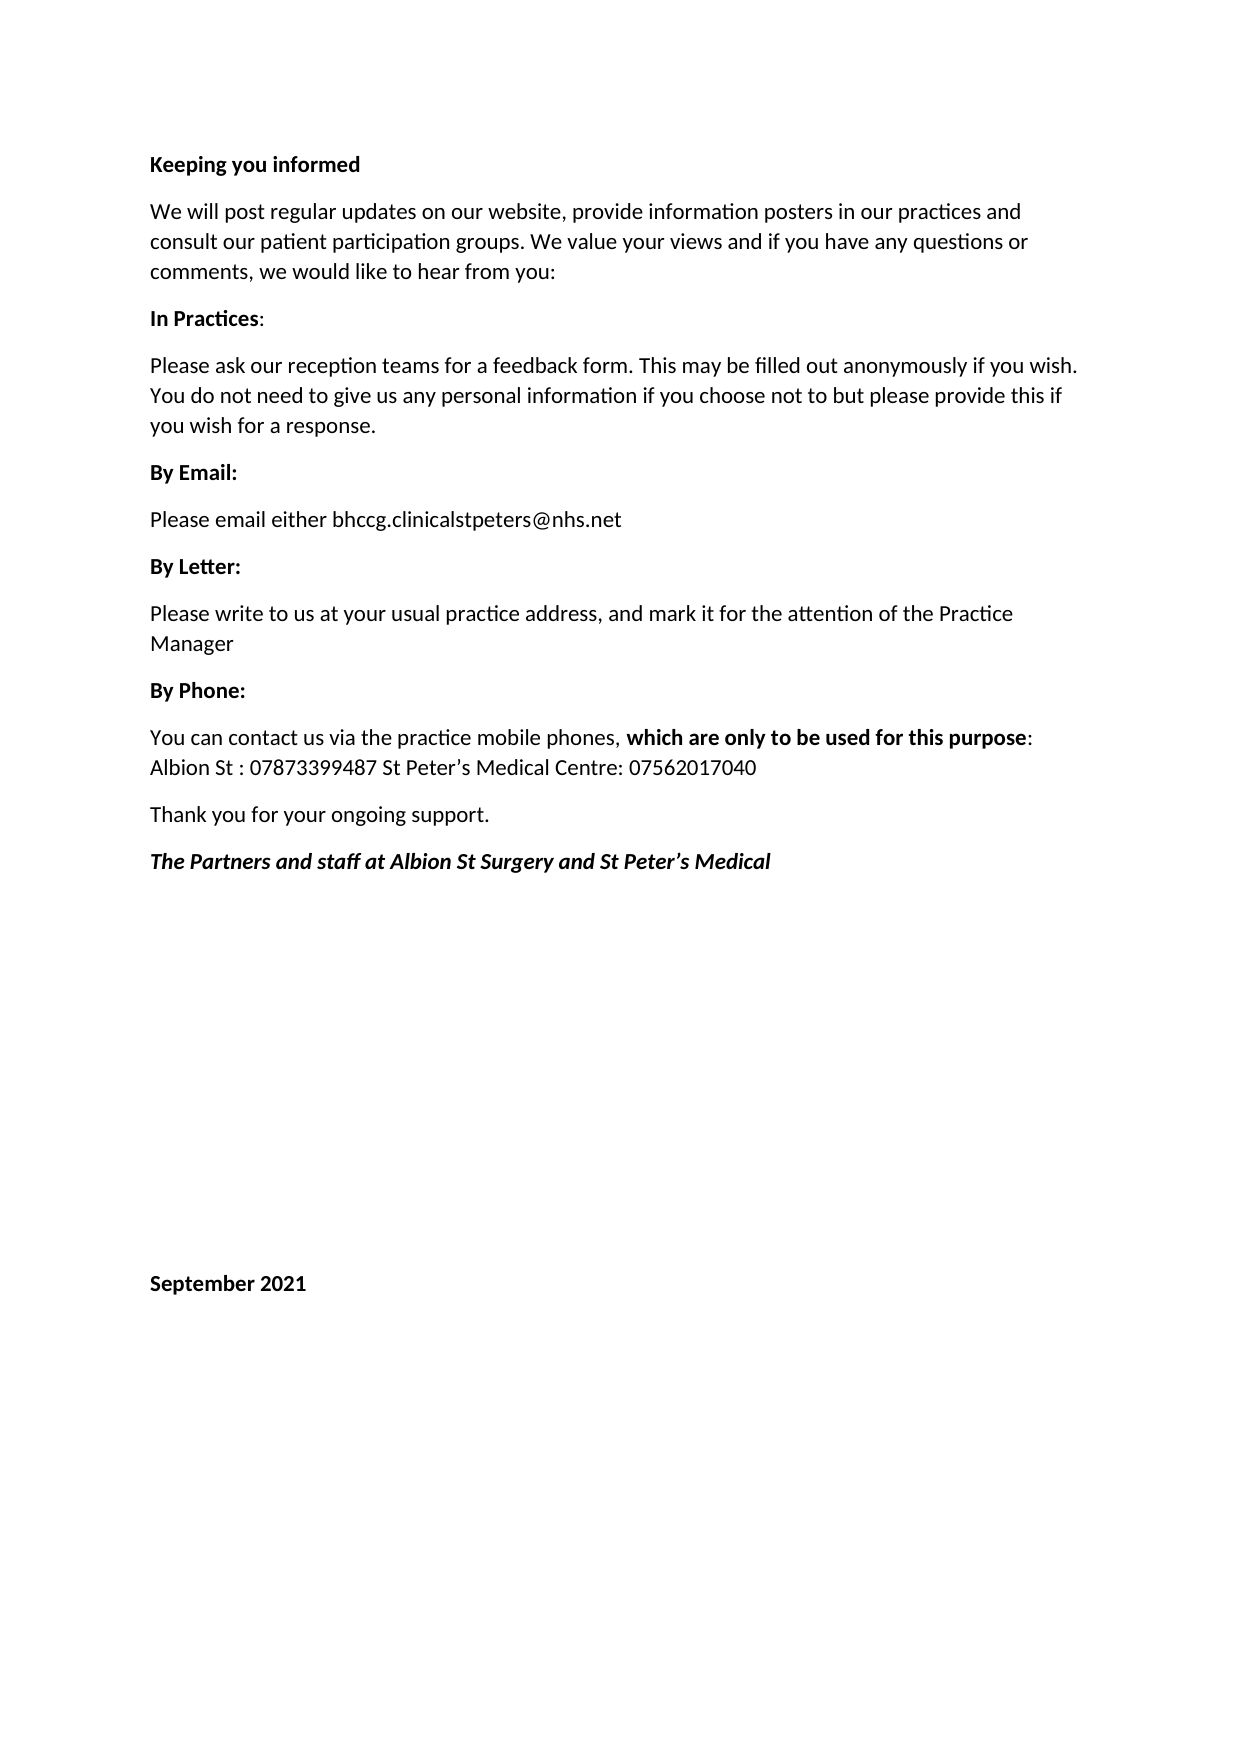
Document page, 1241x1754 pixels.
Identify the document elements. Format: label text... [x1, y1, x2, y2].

text By Phone: [150, 676, 1090, 704]
text Keeping you informed [150, 150, 1090, 178]
text By Email: [150, 458, 1090, 486]
text By Letter: [150, 552, 1090, 580]
text Please ask our reception teams for a feedback form. This may be filled out anonymously if you wish. You do not need to give us any personal information if you choose not to but please provide this if you wish for a response. [150, 351, 1090, 439]
text We will post regular updates on our website, provide information posters in our practices and consult our patient participation groups. We value your views and if you have any questions or comments, we would like to hear from you: [150, 197, 1090, 285]
text In Practices: [150, 304, 1090, 332]
text Thank you for your ongoing support. [150, 800, 1090, 828]
text September 2021 [150, 1269, 1090, 1297]
text Please write to us at your usual practice address, and mark it for the attention of the Practice Manager [150, 599, 1090, 657]
text You can contact us via the practice mobile phones, which are only to be used for this purpose: Albion St : 07873399487 St Peter’s Medical Centre: 07562017040 [150, 723, 1090, 781]
text The Partners and staff at Albion St Surgery and St Peter’s Medical [150, 847, 1090, 875]
text Please email either bhccg.clinicalstpeters@nhs.net [150, 505, 1090, 533]
